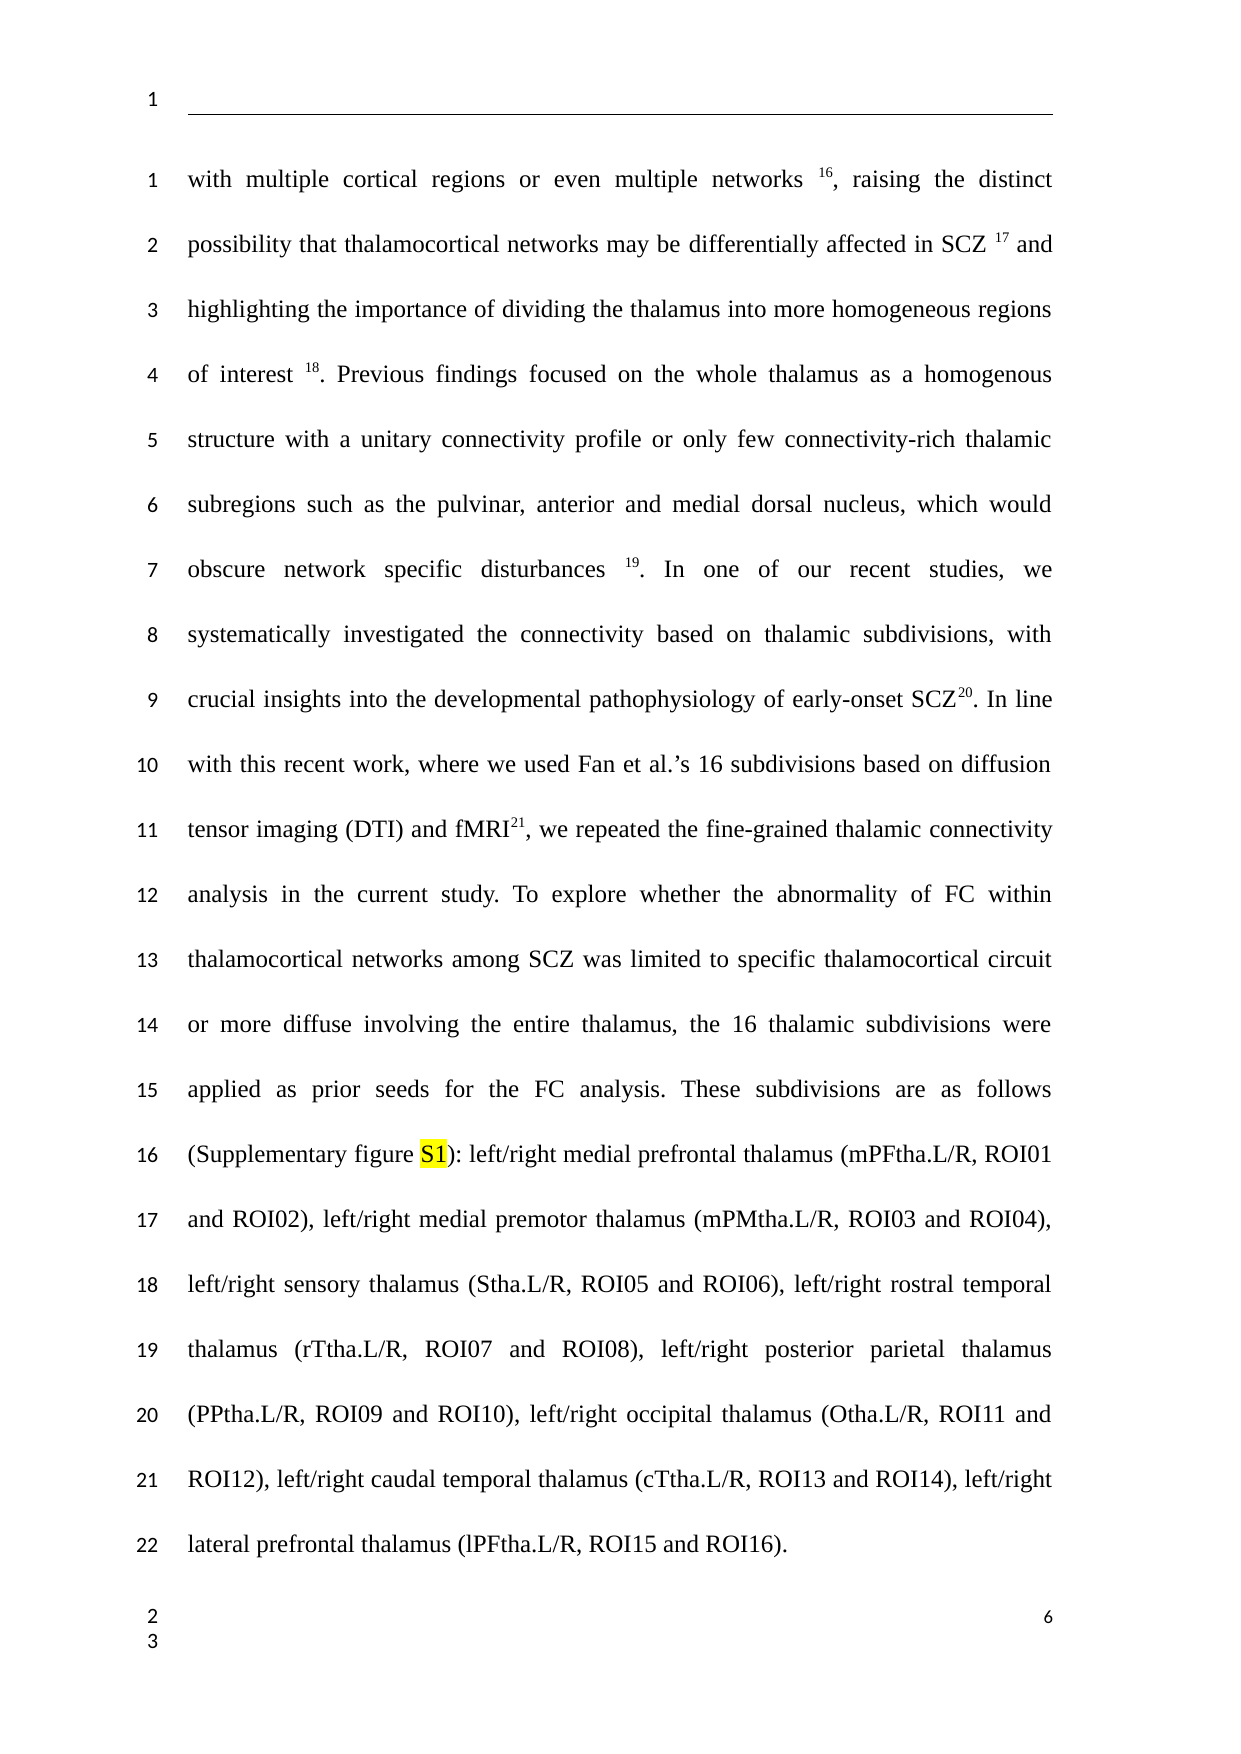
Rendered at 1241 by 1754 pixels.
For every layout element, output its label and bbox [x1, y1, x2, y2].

text [187, 162, 1053, 1559]
